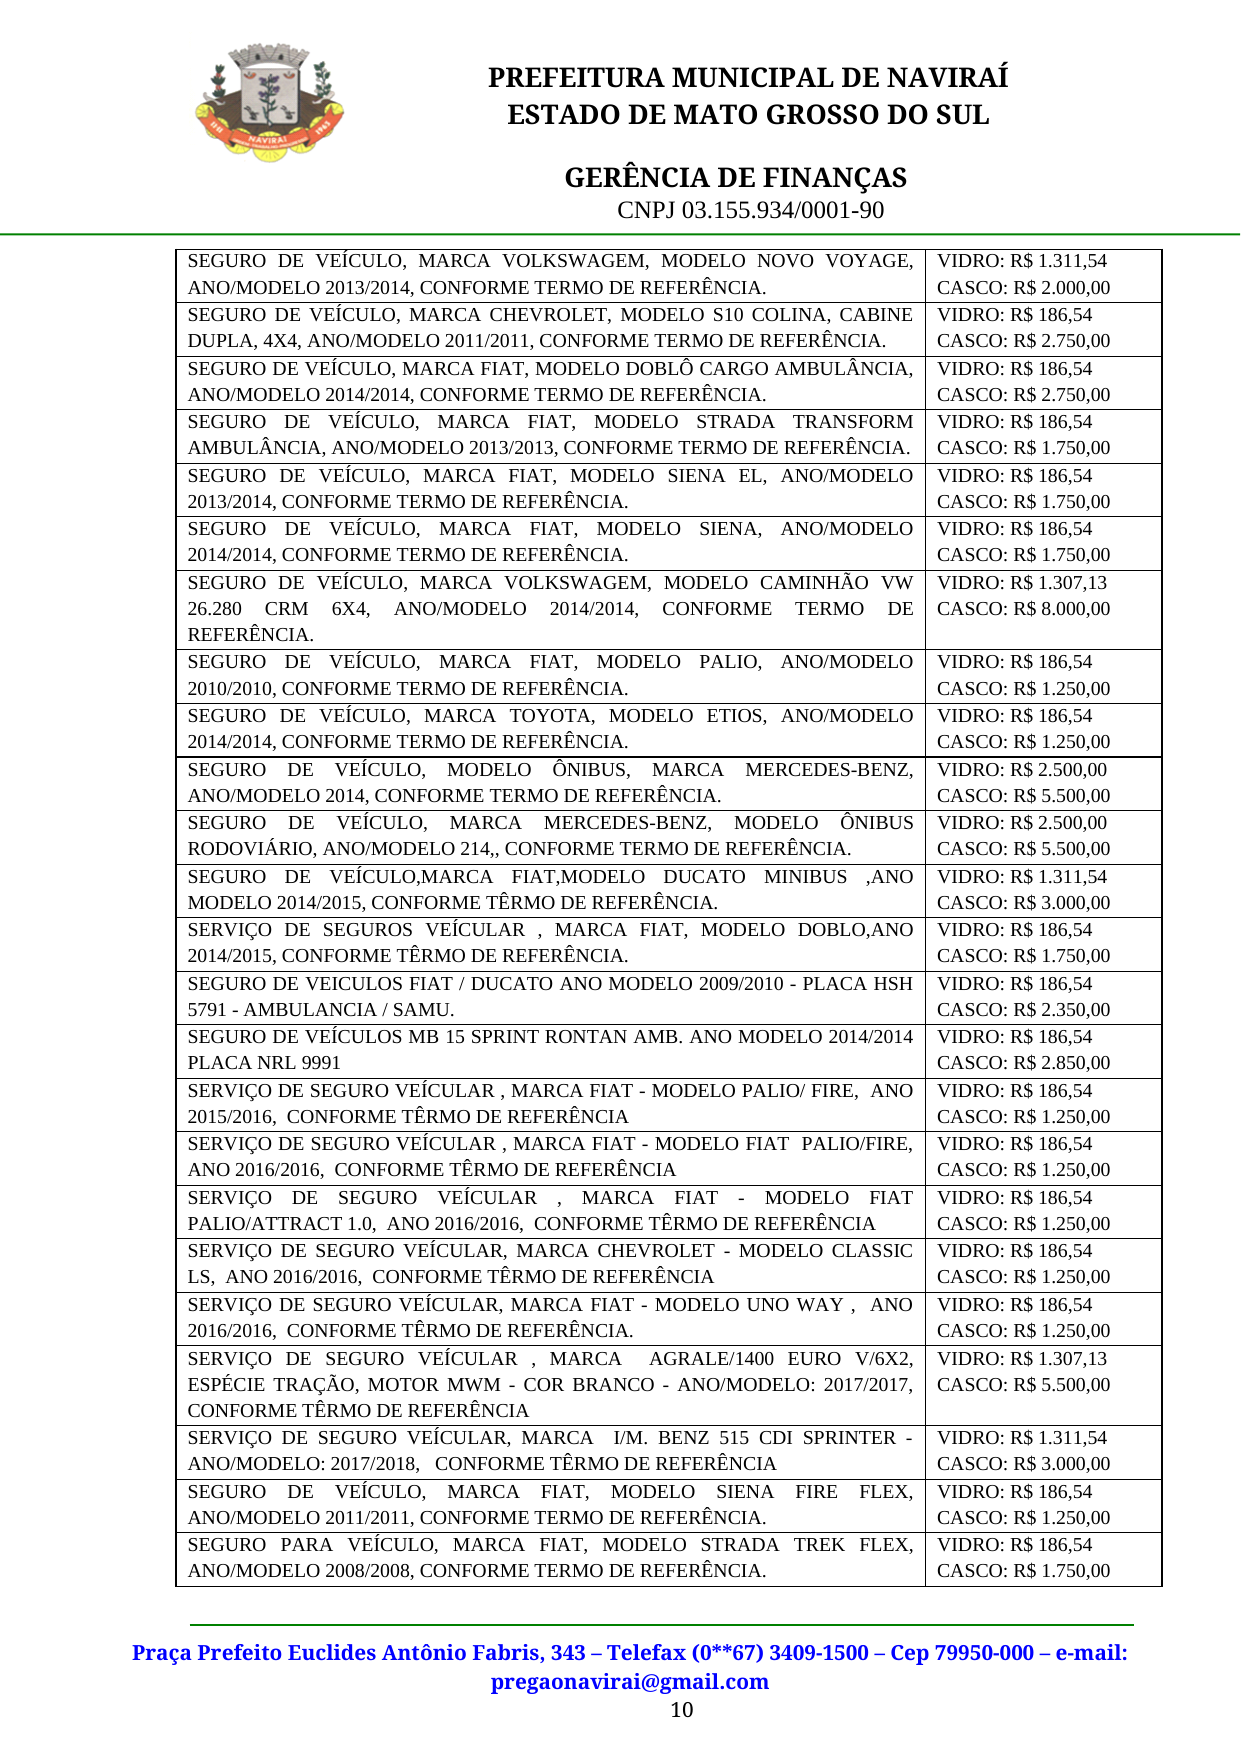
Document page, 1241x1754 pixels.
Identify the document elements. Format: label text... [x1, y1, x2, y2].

table_cell SEGURO DE VEÍCULOS MB 15 SPRINT RONTAN AMB. ANO MODELO 2014/2014 PLACA NRL 9991 [177, 1025, 925, 1078]
table_cell SEGURO DE VEÍCULO, MARCA MERCEDES-BENZ, MODELO ÔNIBUS RODOVIÁRIO, ANO/MODELO 214,, CONFORME TERMO DE REFERÊNCIA. [177, 811, 925, 863]
table_cell SERVIÇO DE SEGURO VEÍCULAR , MARCA FIAT - MODELO FIAT PALIO/FIRE, ANO 2016/2016, CONFORME TÊRMO DE REFERÊNCIA [177, 1132, 925, 1185]
table_cell SERVIÇO DE SEGURO VEÍCULAR , MARCA FIAT - MODELO PALIO/ FIRE, ANO 2015/2016, CONFORME TÊRMO DE REFERÊNCIA [177, 1079, 925, 1131]
table_cell VIDRO: R$ 186,54 CASCO: R$ 2.750,00 [926, 357, 1161, 409]
table_cell VIDRO: R$ 186,54 CASCO: R$ 2.750,00 [926, 303, 1161, 356]
table_cell VIDRO: R$ 1.307,13 CASCO: R$ 5.500,00 [926, 1346, 1161, 1425]
table_cell SERVIÇO DE SEGURO VEÍCULAR , MARCA AGRALE/1400 EURO V/6X2, ESPÉCIE TRAÇÃO, MOTOR MWM - COR BRANCO - ANO/MODELO: 2017/2017, CONFORME TÊRMO DE REFERÊNCIA [177, 1346, 925, 1425]
table_cell VIDRO: R$ 186,54 CASCO: R$ 1.250,00 [926, 1293, 1161, 1345]
table_cell SERVIÇO DE SEGURO VEÍCULAR , MARCA FIAT - MODELO FIAT PALIO/ATTRACT 1.0, ANO 2016/2016, CONFORME TÊRMO DE REFERÊNCIA [177, 1186, 925, 1238]
table_cell SEGURO DE VEÍCULO, MARCA FIAT, MODELO SIENA EL, ANO/MODELO 2013/2014, CONFORME TERMO DE REFERÊNCIA. [177, 464, 925, 516]
table_cell VIDRO: R$ 186,54 CASCO: R$ 1.250,00 [926, 1079, 1161, 1131]
table_cell SEGURO DE VEÍCULO, MARCA FIAT, MODELO SIENA FIRE FLEX, ANO/MODELO 2011/2011, CONFORME TERMO DE REFERÊNCIA. [177, 1480, 925, 1532]
table_cell SEGURO DE VEÍCULO, MARCA CHEVROLET, MODELO S10 COLINA, CABINE DUPLA, 4X4, ANO/MODELO 2011/2011, CONFORME TERMO DE REFERÊNCIA. [177, 303, 925, 356]
table_cell VIDRO: R$ 186,54 CASCO: R$ 1.750,00 [926, 410, 1161, 463]
table_cell VIDRO: R$ 2.500,00 CASCO: R$ 5.500,00 [926, 811, 1161, 863]
table_cell SEGURO DE VEÍCULO,MARCA FIAT,MODELO DUCATO MINIBUS ,ANO MODELO 2014/2015, CONFORME TÊRMO DE REFERÊNCIA. [177, 865, 925, 917]
table_cell VIDRO: R$ 186,54 CASCO: R$ 1.250,00 [926, 1186, 1161, 1238]
table_cell SEGURO PARA VEÍCULO, MARCA FIAT, MODELO STRADA TREK FLEX, ANO/MODELO 2008/2008, CONFORME TERMO DE REFERÊNCIA. [177, 1533, 925, 1586]
table_cell SEGURO DE VEÍCULO, MARCA TOYOTA, MODELO ETIOS, ANO/MODELO 2014/2014, CONFORME TERMO DE REFERÊNCIA. [177, 704, 925, 756]
table_cell VIDRO: R$ 1.311,54 CASCO: R$ 3.000,00 [926, 1426, 1161, 1479]
table_cell SERVIÇO DE SEGURO VEÍCULAR, MARCA CHEVROLET - MODELO CLASSIC LS, ANO 2016/2016, CONFORME TÊRMO DE REFERÊNCIA [177, 1239, 925, 1292]
table_cell VIDRO: R$ 186,54 CASCO: R$ 2.350,00 [926, 972, 1161, 1024]
table_cell VIDRO: R$ 186,54 CASCO: R$ 1.250,00 [926, 1132, 1161, 1185]
table_cell VIDRO: R$ 186,54 CASCO: R$ 1.750,00 [926, 464, 1161, 516]
table_cell VIDRO: R$ 1.311,54 CASCO: R$ 2.000,00 [926, 250, 1161, 302]
table_cell VIDRO: R$ 186,54 CASCO: R$ 1.250,00 [926, 650, 1161, 703]
table_cell VIDRO: R$ 186,54 CASCO: R$ 1.250,00 [926, 704, 1161, 756]
table_cell SEGURO DE VEÍCULO, MARCA FIAT, MODELO STRADA TRANSFORM AMBULÂNCIA, ANO/MODELO 2013/2013, CONFORME TERMO DE REFERÊNCIA. [177, 410, 925, 463]
table_cell SEGURO DE VEÍCULO, MARCA FIAT, MODELO SIENA, ANO/MODELO 2014/2014, CONFORME TERMO DE REFERÊNCIA. [177, 517, 925, 570]
table_cell VIDRO: R$ 186,54 CASCO: R$ 2.850,00 [926, 1025, 1161, 1078]
table_cell VIDRO: R$ 186,54 CASCO: R$ 1.250,00 [926, 1480, 1161, 1532]
table_cell VIDRO: R$ 186,54 CASCO: R$ 1.750,00 [926, 918, 1161, 971]
table_cell SERVIÇO DE SEGURO VEÍCULAR, MARCA I/M. BENZ 515 CDI SPRINTER - ANO/MODELO: 2017/2018, CONFORME TÊRMO DE REFERÊNCIA [177, 1426, 925, 1479]
table_cell SERVIÇO DE SEGURO VEÍCULAR, MARCA FIAT - MODELO UNO WAY , ANO 2016/2016, CONFORME TÊRMO DE REFERÊNCIA. [177, 1293, 925, 1345]
table_cell VIDRO: R$ 186,54 CASCO: R$ 1.750,00 [926, 517, 1161, 570]
table_cell SEGURO DE VEICULOS FIAT / DUCATO ANO MODELO 2009/2010 - PLACA HSH 5791 - AMBULANCIA / SAMU. [177, 972, 925, 1024]
table_cell SEGURO DE VEÍCULO, MARCA VOLKSWAGEM, MODELO CAMINHÃO VW 26.280 CRM 6X4, ANO/MODELO 2014/2014, CONFORME TERMO DE REFERÊNCIA. [177, 571, 925, 649]
table_cell VIDRO: R$ 2.500,00 CASCO: R$ 5.500,00 [926, 758, 1161, 810]
table_cell VIDRO: R$ 186,54 CASCO: R$ 1.750,00 [926, 1533, 1161, 1586]
table_cell VIDRO: R$ 186,54 CASCO: R$ 1.250,00 [926, 1239, 1161, 1292]
table_cell VIDRO: R$ 1.311,54 CASCO: R$ 3.000,00 [926, 865, 1161, 917]
table_cell SEGURO DE VEÍCULO, MARCA FIAT, MODELO DOBLÔ CARGO AMBULÂNCIA, ANO/MODELO 2014/2014, CONFORME TERMO DE REFERÊNCIA. [177, 357, 925, 409]
table_cell SEGURO DE VEÍCULO, MARCA VOLKSWAGEM, MODELO NOVO VOYAGE, ANO/MODELO 2013/2014, CONFORME TERMO DE REFERÊNCIA. [177, 250, 925, 302]
table_cell SEGURO DE VEÍCULO, MARCA FIAT, MODELO PALIO, ANO/MODELO 2010/2010, CONFORME TERMO DE REFERÊNCIA. [177, 650, 925, 703]
table_cell SEGURO DE VEÍCULO, MODELO ÔNIBUS, MARCA MERCEDES-BENZ, ANO/MODELO 2014, CONFORME TERMO DE REFERÊNCIA. [177, 758, 925, 810]
table_cell SERVIÇO DE SEGUROS VEÍCULAR , MARCA FIAT, MODELO DOBLO,ANO 2014/2015, CONFORME TÊRMO DE REFERÊNCIA. [177, 918, 925, 971]
table_cell VIDRO: R$ 1.307,13 CASCO: R$ 8.000,00 [926, 571, 1161, 649]
